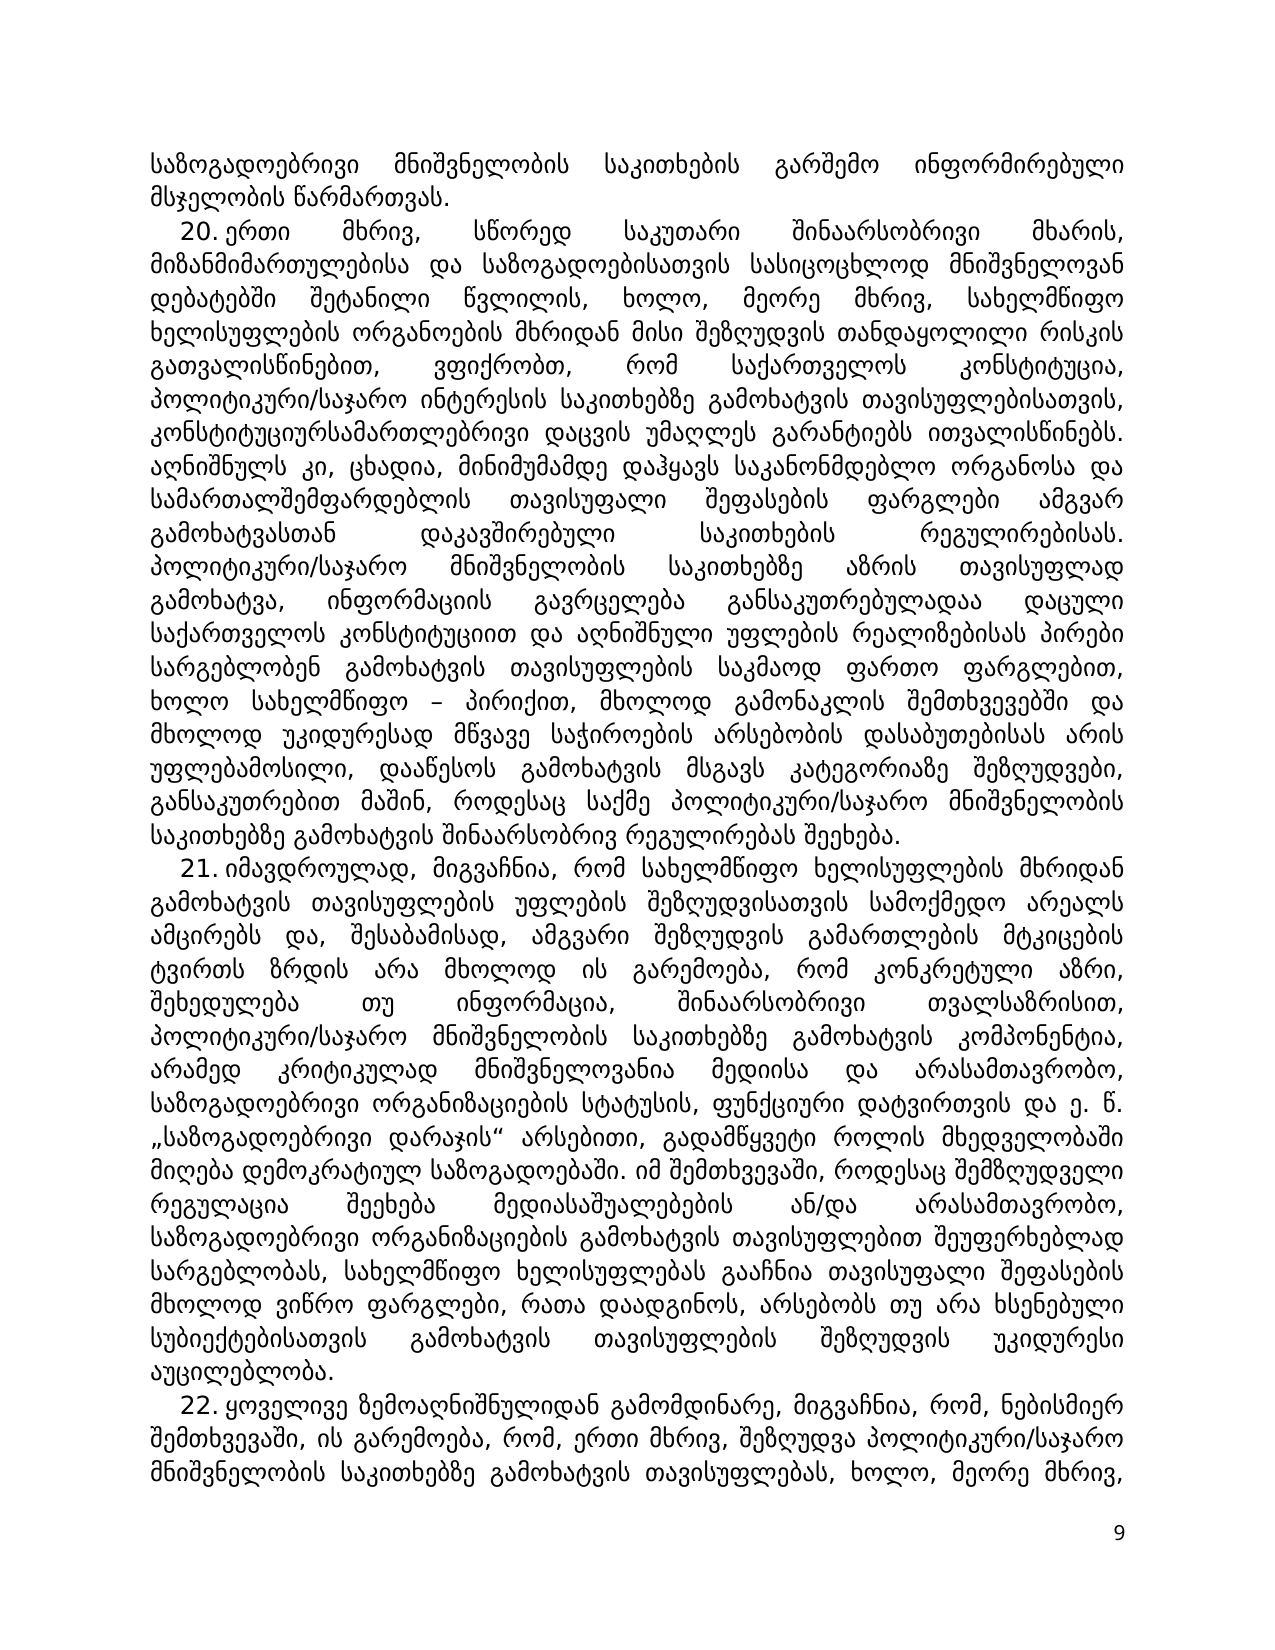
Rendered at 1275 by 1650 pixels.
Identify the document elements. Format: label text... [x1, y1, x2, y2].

list ერთი მხრივ, სწორედ საკუთარი შინაარსობრივი მხარის, მიზანმიმართულებისა და საზოგადოებისათვის სასიცოცხლოდ მნიშვნელოვან დებატებში შეტანილი წვლილის, ხოლო, მეორე მხრივ, სახელმწიფო ხელისუფლების ორგანოების მხრიდან მისი შეზღუდვის თანდაყოლილი რისკის გათვალისწინებით, ვფიქრობთ, რომ საქართველოს კონსტიტუცია, პოლიტიკური/საჯარო ინტერესის საკითხებზე გამოხატვის თავისუფლებისათვის, კონსტიტუციურსამართლებრივი დაცვის უმაღლეს გარანტიებს ითვალისწინებს. აღნიშნულს კი, ცხადია, მინიმუმამდე დაჰყავს საკანონმდებლო ორგანოსა და სამართალშემფარდებლის თავისუფალი შეფასების ფარგლები ამგვარ გამოხატვასთან დაკავშირებული საკითხების რეგულირებისას. პოლიტიკური/საჯარო მნიშვნელობის საკითხებზე აზრის თავისუფლად გამოხატვა, ინფორმაციის გავრცელება განსაკუთრებულადაა დაცული საქართველოს კონსტიტუციით და აღნიშნული უფლების რეალიზებისას პირები სარგებლობენ გამოხატვის თავისუფლების საკმაოდ ფართო ფარგლებით, ხოლო სახელმწიფო – პირიქით, მხოლოდ გამონაკლის შემთხვევებში და მხოლოდ უკიდურესად მწვავე საჭიროების არსებობის დასაბუთებისას არის უფლებამოსილი, დააწესოს გამოხატვის მსგავს კატეგორიაზე შეზღუდვები, განსაკუთრებით მაშინ, როდესაც საქმე პოლიტიკური/საჯარო მნიშვნელობის საკითხებზე გამოხატვის შინაარსობრივ რეგულირებას შეეხება. [150, 217, 1125, 850]
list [150, 150, 1125, 213]
list იმავდროულად, მიგვაჩნია, რომ სახელმწიფო ხელისუფლების მხრიდან გამოხატვის თავისუფლების უფლების შეზღუდვისათვის სამოქმედო არეალს ამცირებს და, შესაბამისად, ამგვარი შეზღუდვის გამართლების მტკიცების ტვირთს ზრდის არა მხოლოდ ის გარემოება, რომ კონკრეტული აზრი, შეხედულება თუ ინფორმაცია, შინაარსობრივი თვალსაზრისით, პოლიტიკური/საჯარო მნიშვნელობის საკითხებზე გამოხატვის კომპონენტია, არამედ კრიტიკულად მნიშვნელოვანია მედიისა და არასამთავრობო, საზოგადოებრივი ორგანიზაციების სტატუსის, ფუნქციური დატვირთვის და ე. წ. „საზოგადოებრივი დარაჯის“ არსებითი, გადამწყვეტი როლის მხედველობაში მიღება დემოკრატიულ საზოგადოებაში. იმ შემთხვევაში, როდესაც შემზღუდველი რეგულაცია შეეხება მედიასაშუალებების ან/და არასამთავრობო, საზოგადოებრივი ორგანიზაციების გამოხატვის თავისუფლებით შეუფერხებლად სარგებლობას, სახელმწიფო ხელისუფლებას გააჩნია თავისუფალი შეფასების მხოლოდ ვიწრო ფარგლები, რათა დაადგინოს, არსებობს თუ არა ხსენებული სუბიექტებისათვის გამოხატვის თავისუფლების შეზღუდვის უკიდურესი აუცილებლობა. [150, 854, 1125, 1387]
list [150, 1391, 1125, 1487]
